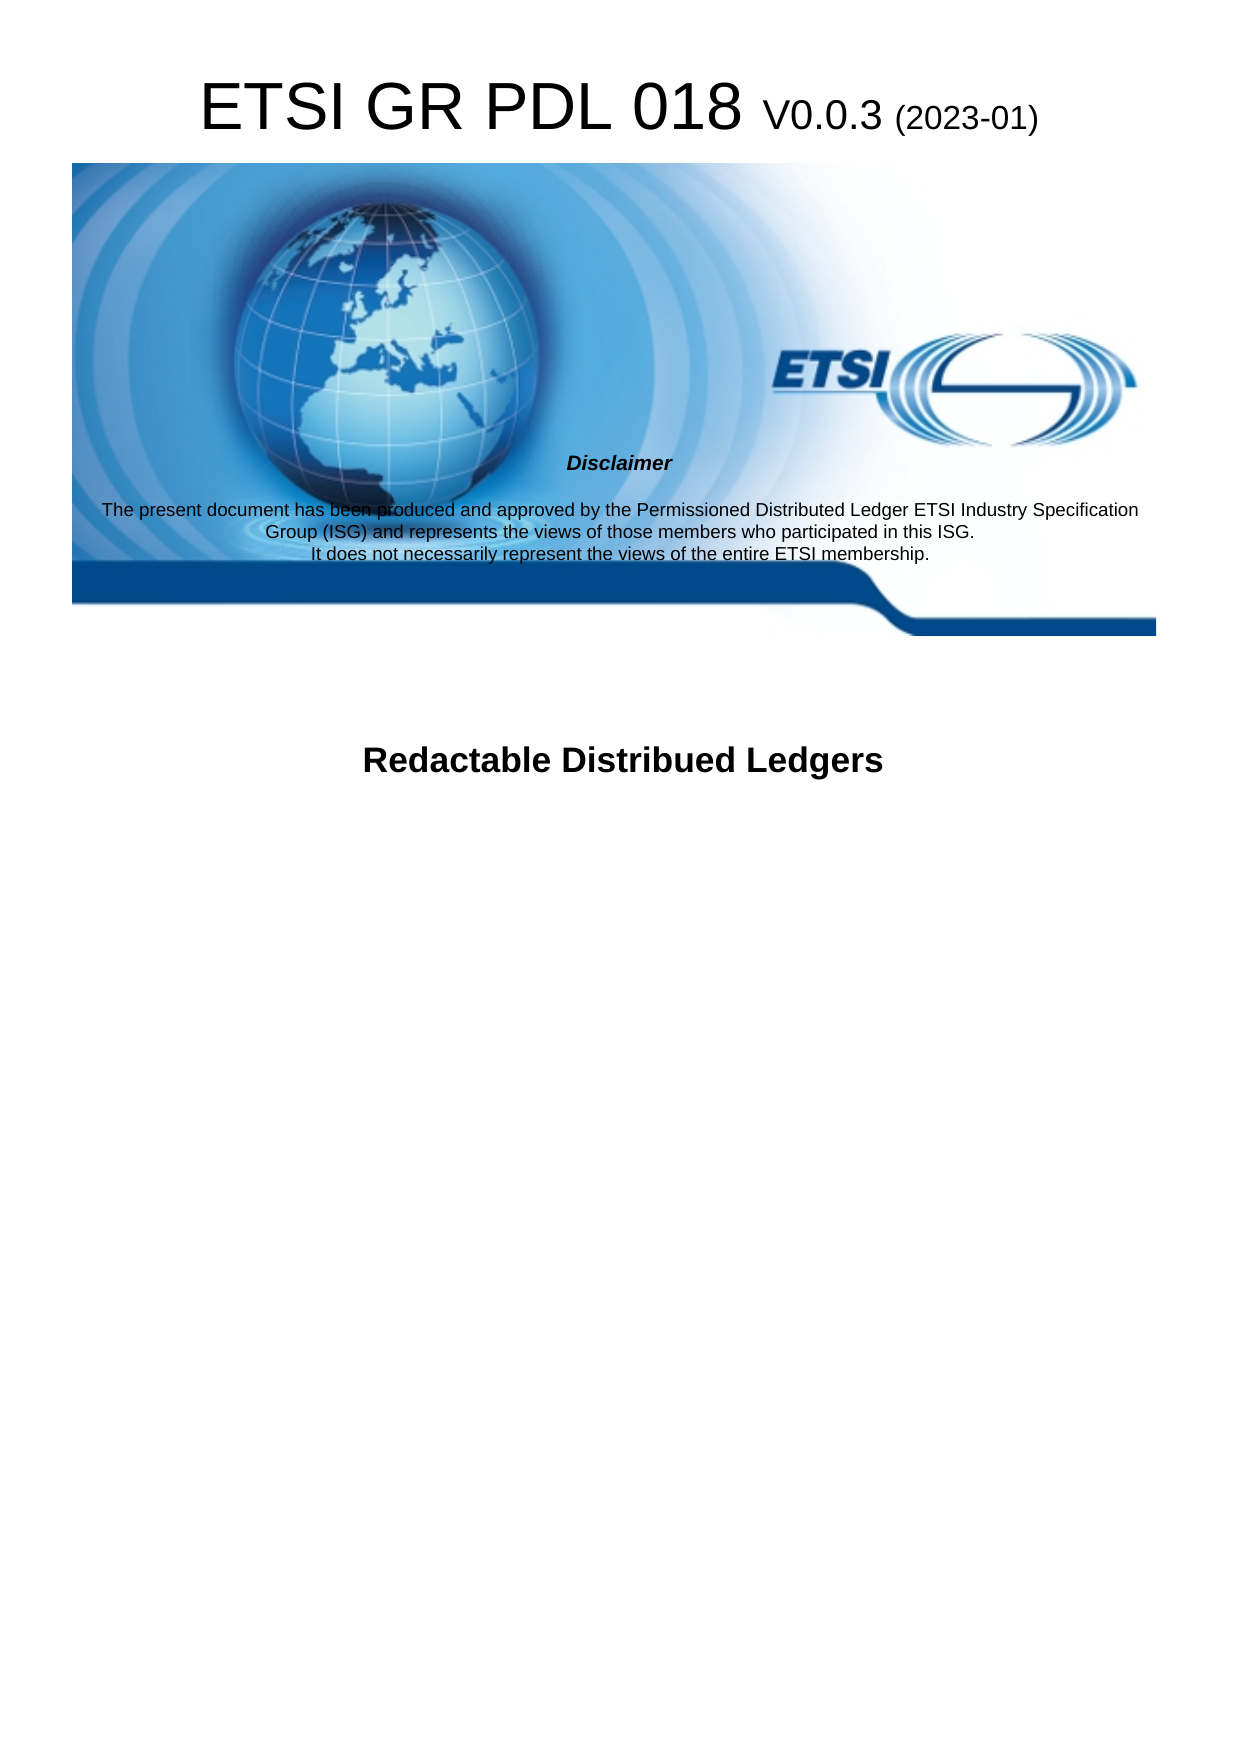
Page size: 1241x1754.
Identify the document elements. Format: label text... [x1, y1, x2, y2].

text ETSI GR PDL 018 V0.0.3 (2023-01) [69, 67, 1169, 144]
text Disclaimer [384, 450, 856, 474]
text The present document has been produced and approved by the Permissioned Distributed Ledger ETSI Industry Specification Group (ISG) and represents the views of those members who participated in this ISG. It does not necessarily represent the views of the entire ETSI membership. [89, 499, 1152, 564]
picture [72, 163, 1157, 636]
text Redactable Distribued Ledgers [92, 739, 1155, 780]
